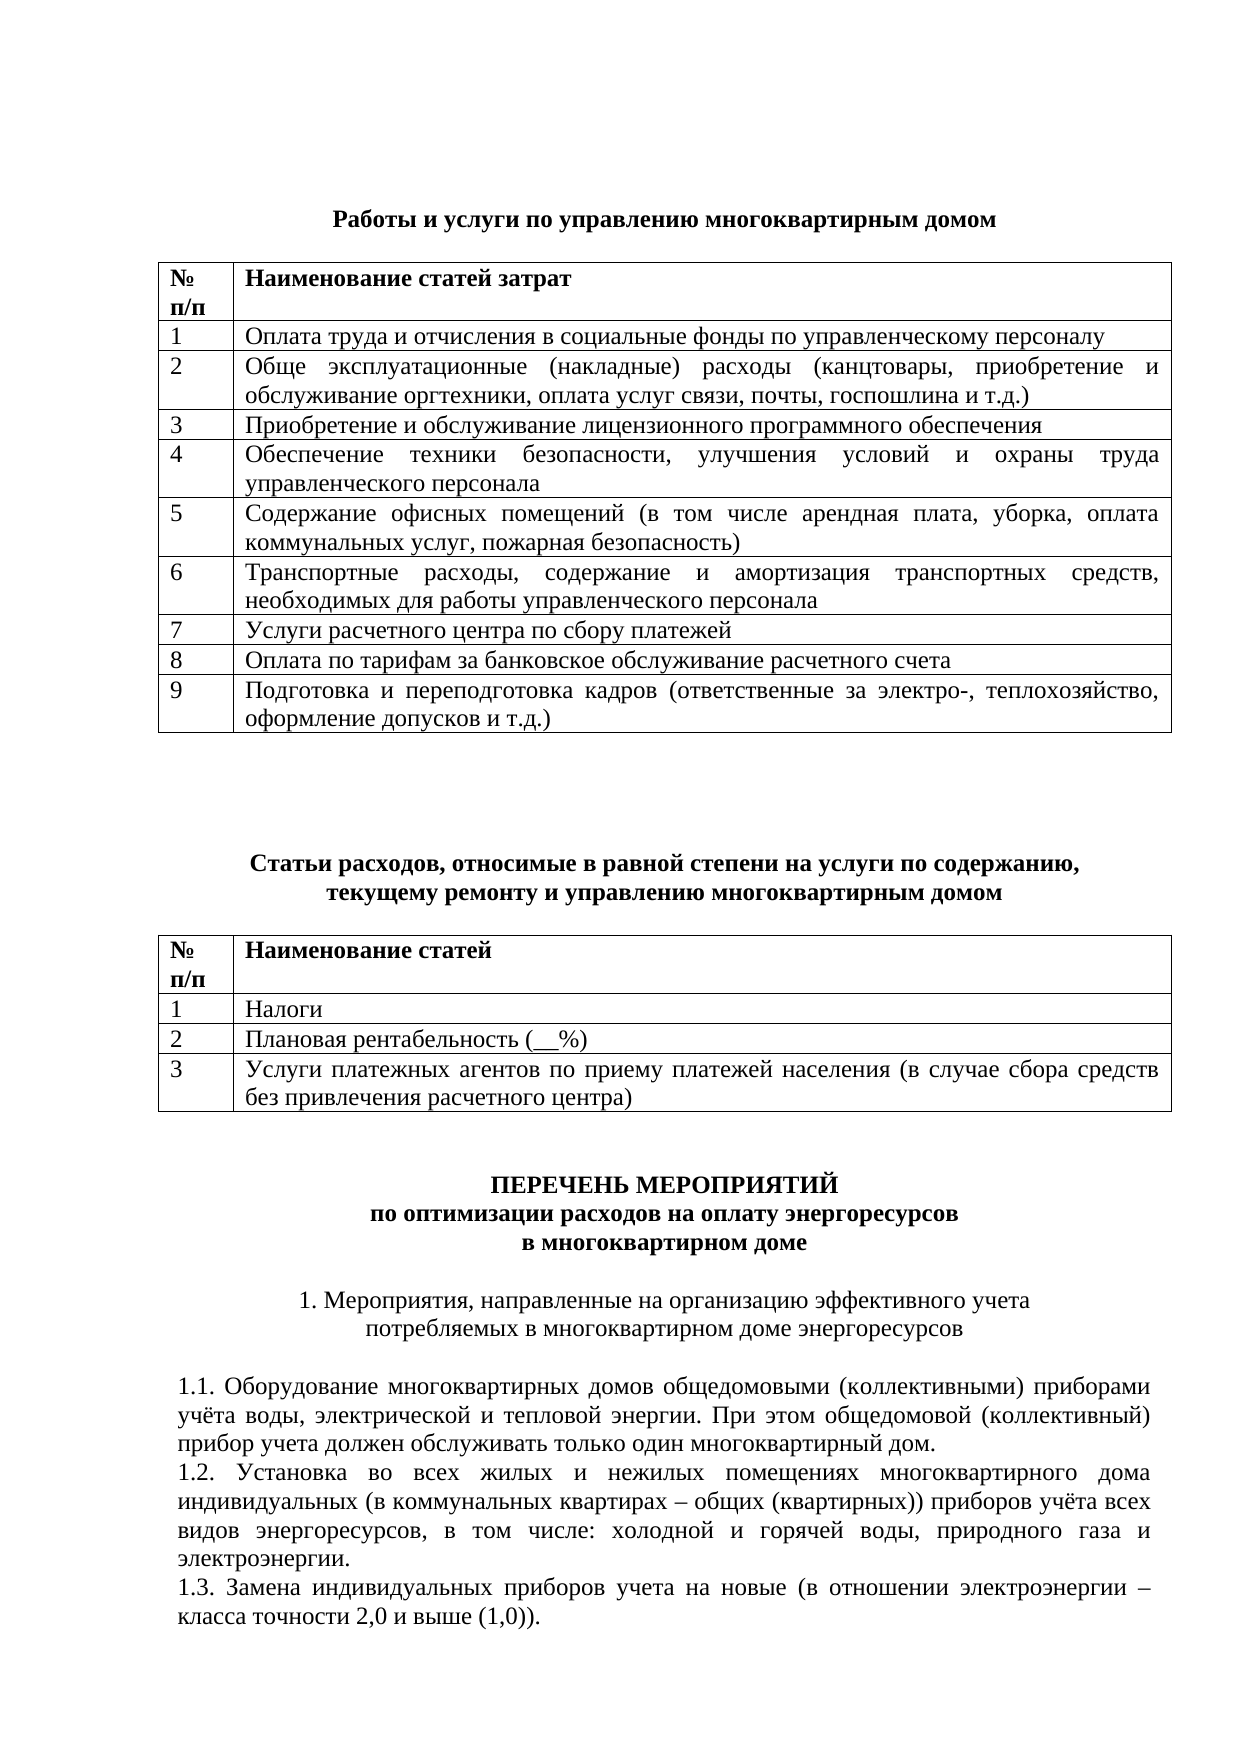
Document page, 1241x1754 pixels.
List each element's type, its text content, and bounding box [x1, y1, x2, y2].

text 1.1. Оборудование многоквартирных домов общедомовыми (коллективными) приборами учёта воды, электрической и тепловой энергии. При этом общедомовой (коллективный) прибор учета должен обслуживать только один многоквартирный дом. [177, 1371, 1152, 1457]
text Статьи расходов, относимые в равной степени на услуги по содержанию, [177, 848, 1152, 877]
table_cell Транспортные расходы, содержание и амортизация транспортных средств, необходимых для работы управленческого персонала [234, 557, 1171, 614]
table_cell 2 [159, 1024, 233, 1053]
table_cell 5 [159, 498, 233, 556]
table_header № п/п [159, 263, 233, 320]
table_cell 7 [159, 615, 233, 644]
table_cell 1 [159, 321, 233, 350]
text по оптимизации расходов на оплату энергоресурсов [177, 1198, 1152, 1227]
table_cell Подготовка и переподготовка кадров (ответственные за электро-, теплохозяйство, оформление допусков и т.д.) [234, 675, 1171, 732]
table_cell Оплата по тарифам за банковское обслуживание расчетного счета [234, 645, 1171, 674]
table_cell Налоги [234, 994, 1171, 1023]
text ПЕРЕЧЕНЬ МЕРОПРИЯТИЙ [177, 1170, 1152, 1198]
text потребляемых в многоквартирном доме энергоресурсов [177, 1313, 1152, 1342]
table_cell 3 [159, 1054, 233, 1111]
table_cell Обеспечение техники безопасности, улучшения условий и охраны труда управленческого персонала [234, 440, 1171, 497]
table_cell 1 [159, 994, 233, 1023]
text Работы и услуги по управлению многоквартирным домом [177, 204, 1152, 233]
text в многоквартирном доме [177, 1227, 1152, 1256]
table_header № п/п [159, 936, 233, 993]
text 1. Мероприятия, направленные на организацию эффективного учета [177, 1285, 1152, 1313]
table_header Наименование статей затрат [234, 263, 1171, 320]
table_cell Оплата труда и отчисления в социальные фонды по управленческому персоналу [234, 321, 1171, 350]
table_cell Услуги расчетного центра по сбору платежей [234, 615, 1171, 644]
table_cell Услуги платежных агентов по приему платежей населения (в случае сбора средств без привлечения расчетного центра) [234, 1054, 1171, 1111]
text текущему ремонту и управлению многоквартирным домом [177, 877, 1152, 906]
table_cell Содержание офисных помещений (в том числе арендная плата, уборка, оплата коммунальных услуг, пожарная безопасность) [234, 498, 1171, 556]
table_cell 9 [159, 675, 233, 732]
table_cell 6 [159, 557, 233, 614]
table_cell Плановая рентабельность (__%) [234, 1024, 1171, 1053]
text 1.3. Замена индивидуальных приборов учета на новые (в отношении электроэнергии – класса точности 2,0 и выше (1,0)). [177, 1572, 1152, 1630]
table_cell 8 [159, 645, 233, 674]
table_cell Обще эксплуатационные (накладные) расходы (канцтовары, приобретение и обслуживание оргтехники, оплата услуг связи, почты, госпошлина и т.д.) [234, 351, 1171, 409]
text 1.2. Установка во всех жилых и нежилых помещениях многоквартирного дома индивидуальных (в коммунальных квартирах – общих (квартирных)) приборов учёта всех видов энергоресурсов, в том числе: холодной и горячей воды, природного газа и электроэнергии. [177, 1457, 1152, 1572]
table_cell 3 [159, 410, 233, 438]
table_cell 2 [159, 351, 233, 409]
table_cell 4 [159, 440, 233, 497]
table_cell Приобретение и обслуживание лицензионного программного обеспечения [234, 410, 1171, 438]
table_header Наименование статей [234, 936, 1171, 993]
